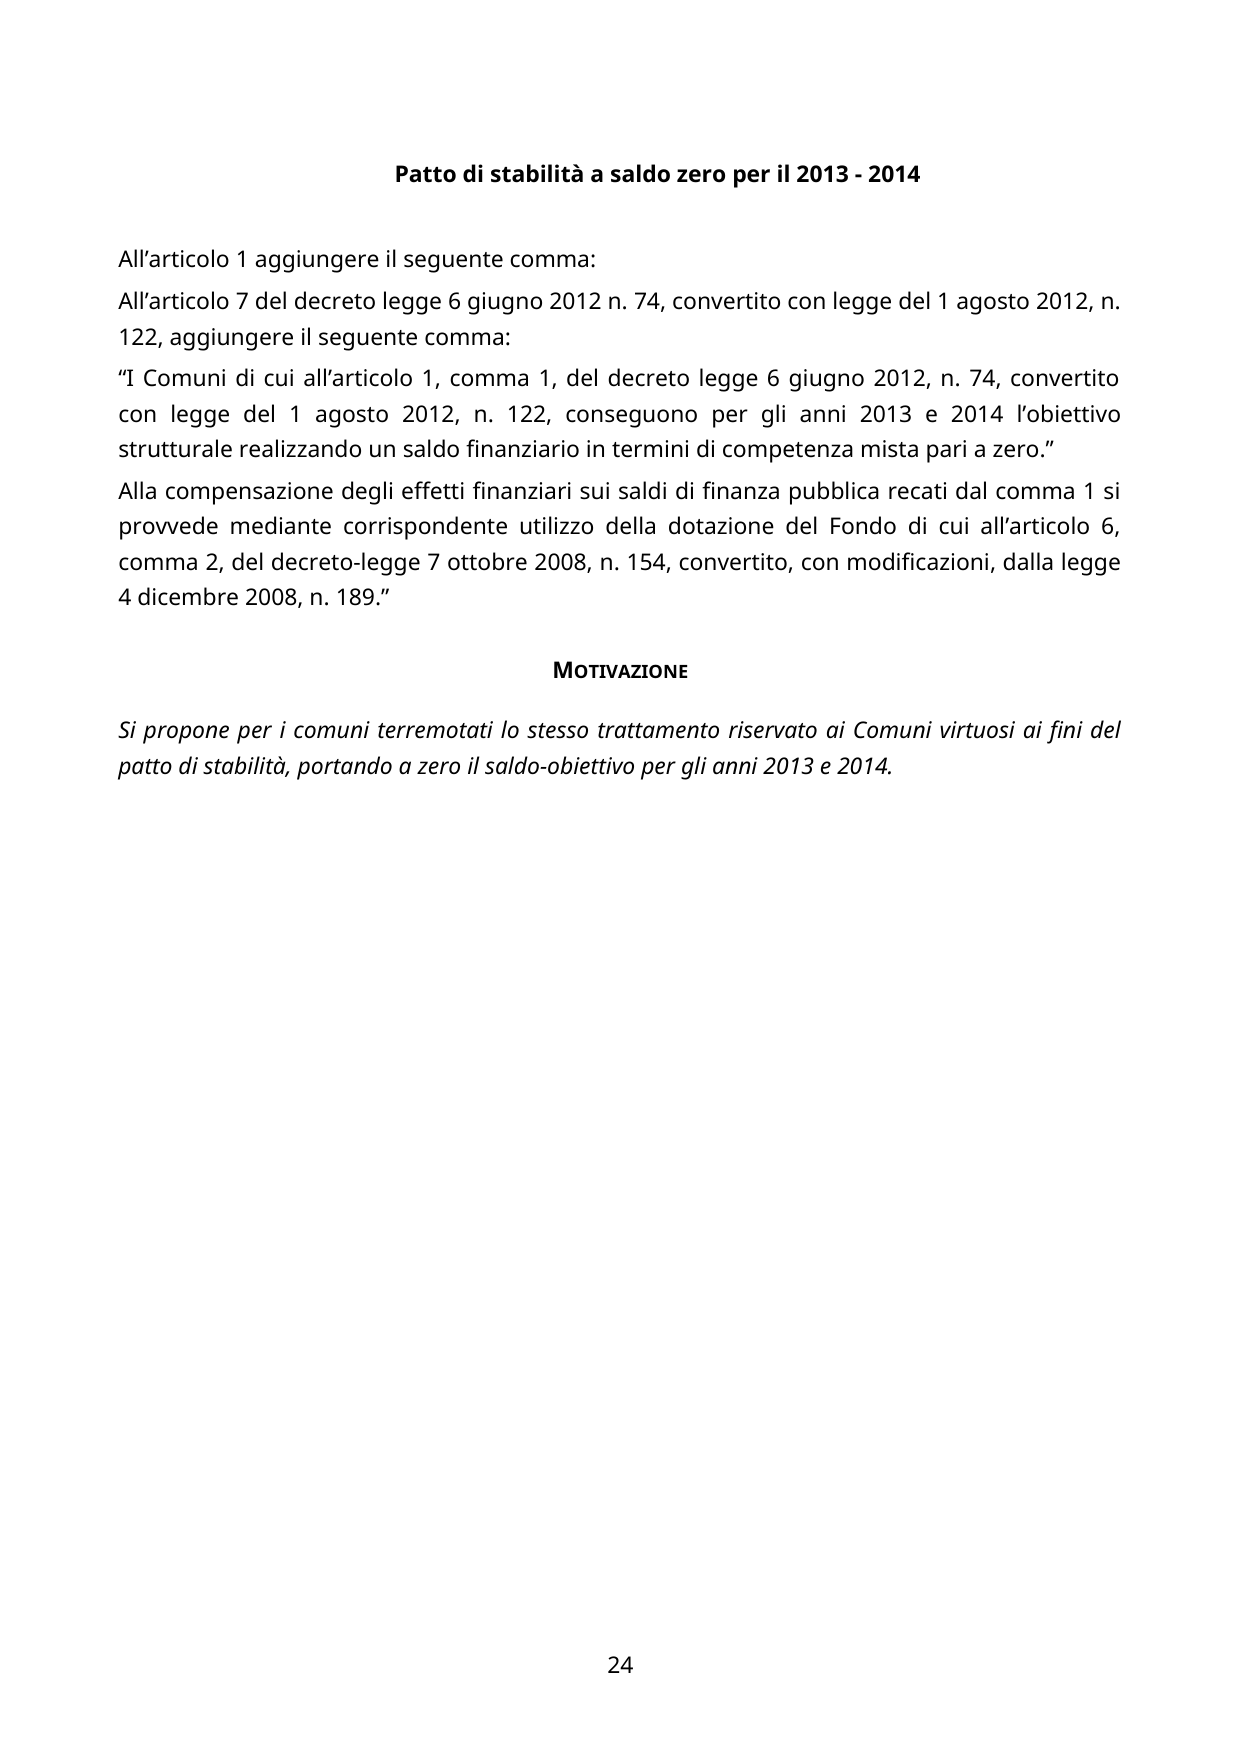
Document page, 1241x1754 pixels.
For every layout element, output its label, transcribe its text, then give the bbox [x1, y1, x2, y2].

text Si propone per i comuni terremotati lo stesso trattamento riservato ai Comuni virtuosi ai fini del patto di stabilità, portando a zero il saldo-obiettivo per gli anni 2013 e 2014. [118, 710, 1122, 781]
text All’articolo 7 del decreto legge 6 giugno 2012 n. 74, convertito con legge del 1 agosto 2012, n. 122, aggiungere il seguente comma: [118, 281, 1122, 352]
text Motivazione [118, 650, 1122, 685]
text Alla compensazione degli effetti finanziari sui saldi di finanza pubblica recati dal comma 1 si provvede mediante corrispondente utilizzo della dotazione del Fondo di cui all’articolo 6, comma 2, del decreto-legge 7 ottobre 2008, n. 154, convertito, con modificazioni, dalla legge 4 dicembre 2008, n. 189.” [118, 471, 1122, 612]
text “I Comuni di cui all’articolo 1, comma 1, del decreto legge 6 giugno 2012, n. 74, convertito con legge del 1 agosto 2012, n. 122, conseguono per gli anni 2013 e 2014 l’obiettivo strutturale realizzando un saldo finanziario in termini di competenza mista pari a zero.” [118, 358, 1122, 464]
text All’articolo 1 aggiungere il seguente comma: [118, 239, 1122, 275]
subtitle Patto di stabilità a saldo zero per il 2013 - 2014 [193, 154, 1122, 189]
